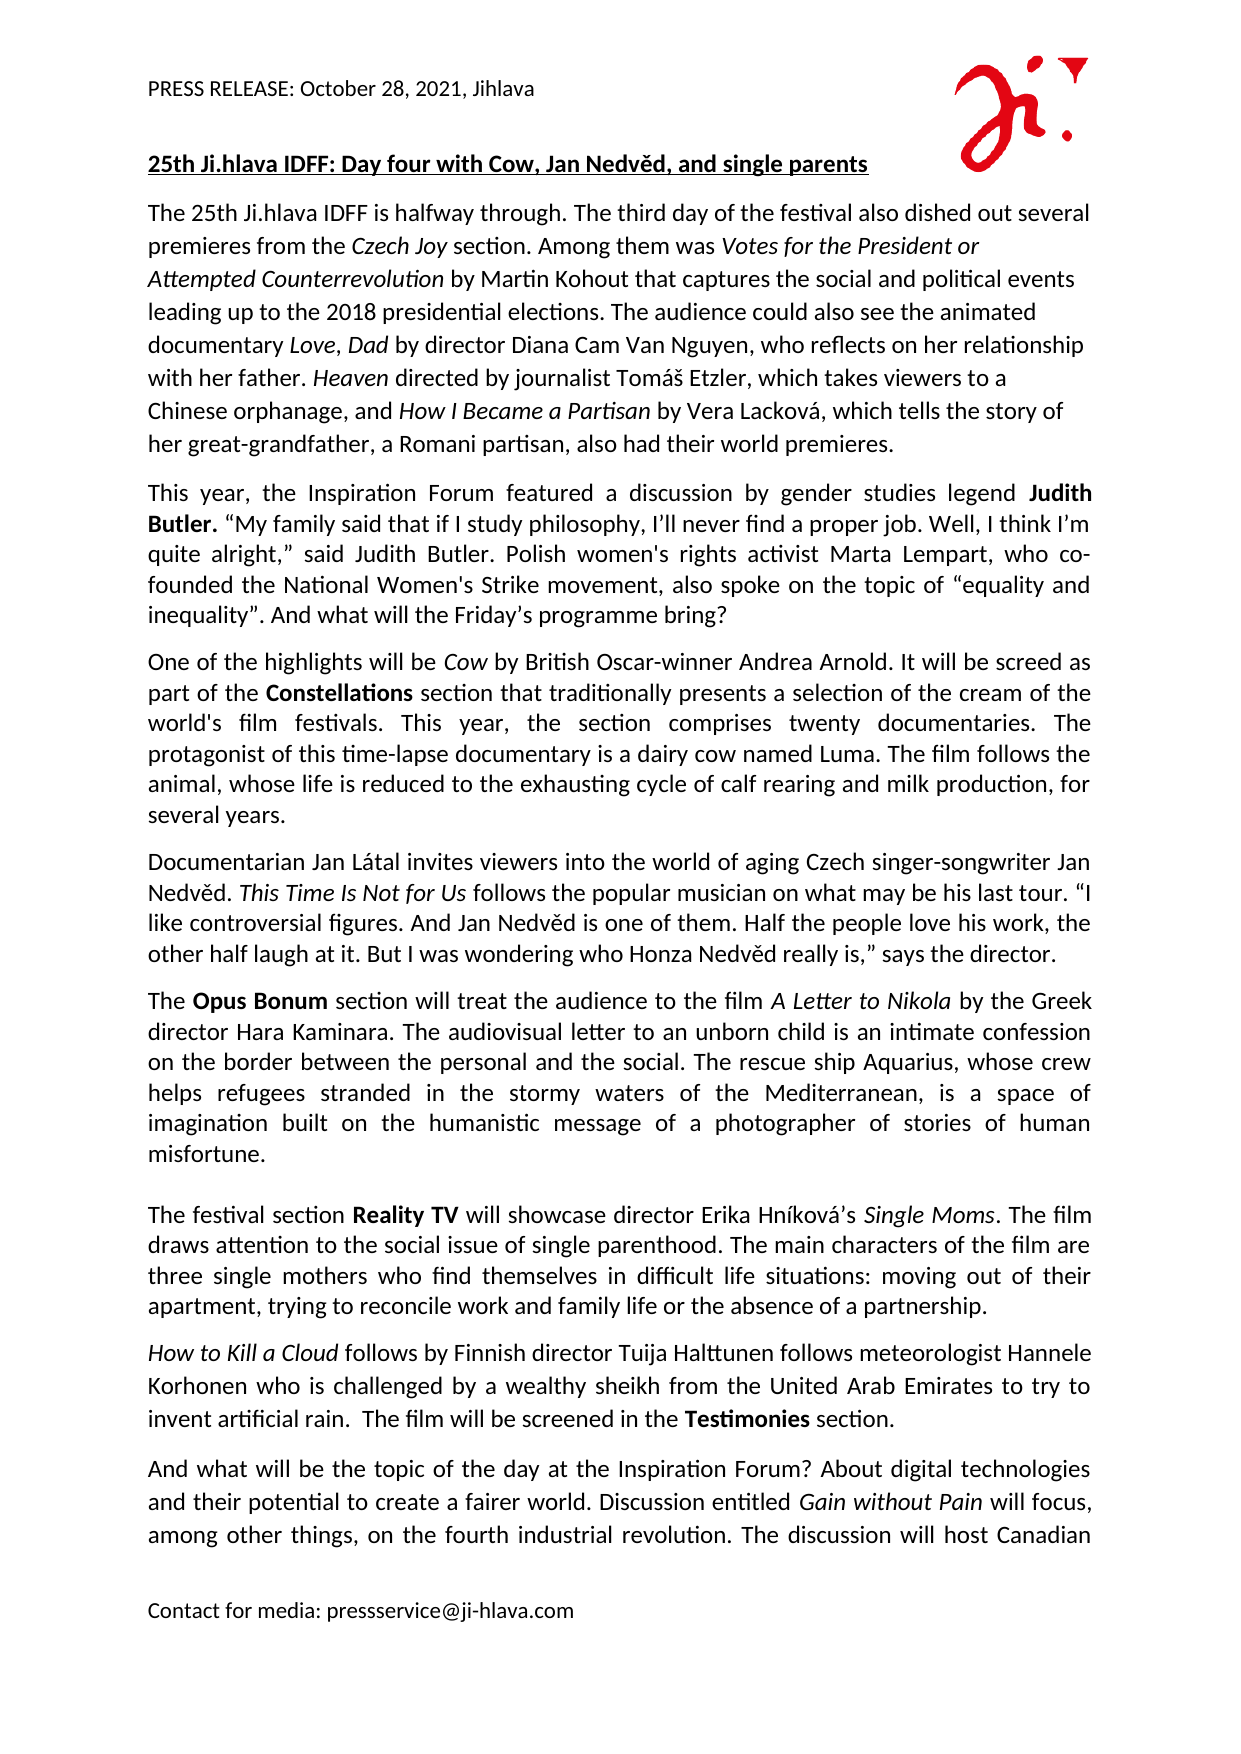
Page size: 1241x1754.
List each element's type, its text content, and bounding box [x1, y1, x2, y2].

text This year, the Inspiration Forum featured a discussion by gender studies legend Judith Butler. “My family said that if I study philosophy, I’ll never find a proper job. Well, I think I’m quite alright,” said Judith Butler. Polish women's rights activist Marta Lempart, who co-founded the National Women's Strike movement, also spoke on the topic of “equality and inequality”. And what will the Friday’s programme bring? [148, 477, 1092, 630]
text The 25th Ji.hlava IDFF is halfway through. The third day of the festival also dished out several premieres from the Czech Joy section. Among them was Votes for the President or Attempted Counterrevolution by Martin Kohout that captures the social and political events leading up to the 2018 presidential elections. The audience could also see the animated documentary Love, Dad by director Diana Cam Van Nguyen, who reflects on her relationship with her father. Heaven directed by journalist Tomáš Etzler, which takes viewers to a Chinese orphanage, and How I Became a Partisan by Vera Lacková, which tells the story of her great-grandfather, a Romani partisan, also had their world premieres. [148, 197, 1092, 458]
text One of the highlights will be Cow by British Oscar-winner Andrea Arnold. It will be screed as part of the Constellations section that traditionally presents a selection of the cream of the world's film festivals. This year, the section comprises twenty documentaries. The protagonist of this time-lapse documentary is a dairy cow named Luma. The film follows the animal, whose life is reduced to the exhausting cycle of calf rearing and milk production, for several years. [148, 647, 1092, 830]
text How to Kill a Cloud follows by Finnish director Tuija Halttunen follows meteorologist Hannele Korhonen who is challenged by a wealthy sheikh from the United Arab Emirates to try to invent artificial rain. The film will be screened in the Testimonies section. [148, 1337, 1092, 1434]
picture [941, 0, 1145, 177]
text 25th Ji.hlava IDFF: Day four with Cow, Jan Nedvěd, and single parents [148, 148, 1092, 178]
text Documentarian Jan Látal invites viewers into the world of aging Czech singer-songwriter Jan Nedvěd. This Time Is Not for Us follows the popular musician on what may be his last tour. “I like controversial figures. And Jan Nedvěd is one of them. Half the people love his work, the other half laugh at it. But I was wondering who Honza Nedvěd really is,” says the director. [148, 846, 1092, 968]
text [148, 1453, 1092, 1549]
text The Opus Bonum section will treat the audience to the film A Letter to Nikola by the Greek director Hara Kaminara. The audiovisual letter to an unborn child is an intimate confession on the border between the personal and the social. The rescue ship Aquarius, whose crew helps refugees stranded in the stormy waters of the Mediterranean, is a space of imagination built on the humanistic message of a photographer of stories of human misfortune. The festival section Reality TV will showcase director Erika Hníková’s Single Moms. The film draws attention to the social issue of single parenthood. The main characters of the film are three single mothers who find themselves in difficult life situations: moving out of their apartment, trying to reconcile work and family life or the absence of a partnership. [148, 985, 1092, 1321]
